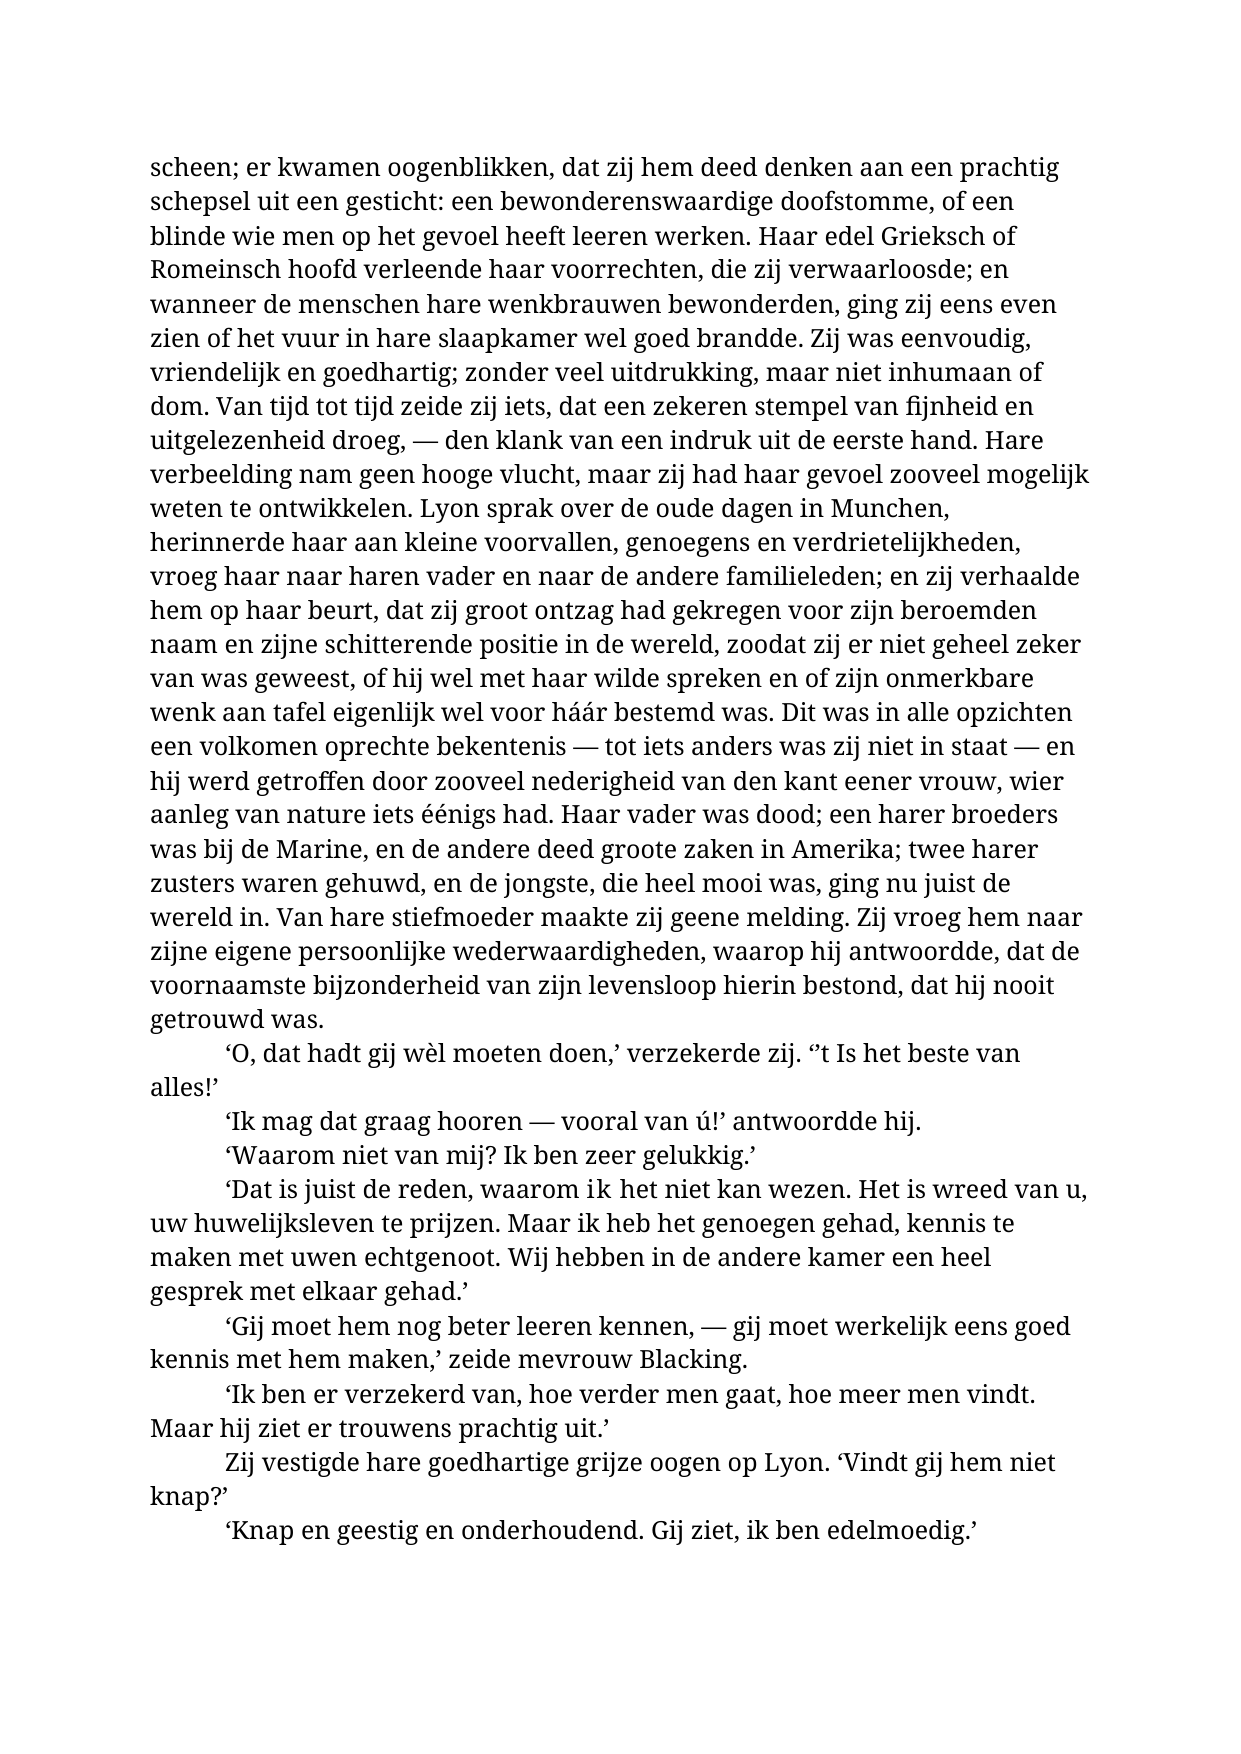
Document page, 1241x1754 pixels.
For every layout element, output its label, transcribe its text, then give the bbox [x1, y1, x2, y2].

text ‘Waarom niet van mij? Ik ben zeer gelukkig.’ [150, 1138, 1090, 1172]
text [150, 150, 1090, 1036]
text ‘Ik ben er verzekerd van, hoe verder men gaat, hoe meer men vindt. Maar hij ziet er trouwens prachtig uit.’ [150, 1376, 1090, 1444]
text ‘Ik mag dat graag hooren — vooral van ú!’ antwoordde hij. [150, 1104, 1090, 1138]
text ‘Gij moet hem nog beter leeren kennen, — gij moet werkelijk eens goed kennis met hem maken,’ zeide mevrouw Blacking. [150, 1308, 1090, 1376]
text ‘Dat is juist de reden, waarom ik het niet kan wezen. Het is wreed van u, uw huwelijksleven te prijzen. Maar ik heb het genoegen gehad, kennis te maken met uwen echtgenoot. Wij hebben in de andere kamer een heel gesprek met elkaar gehad.’ [150, 1172, 1090, 1308]
text ‘O, dat hadt gij wèl moeten doen,’ verzekerde zij. ‘’t Is het beste van alles!’ [150, 1036, 1090, 1104]
text ‘Knap en geestig en onderhoudend. Gij ziet, ik ben edelmoedig.’ [150, 1512, 1090, 1547]
text Zij vestigde hare goedhartige grijze oogen op Lyon. ‘Vindt gij hem niet knap?’ [150, 1444, 1090, 1512]
